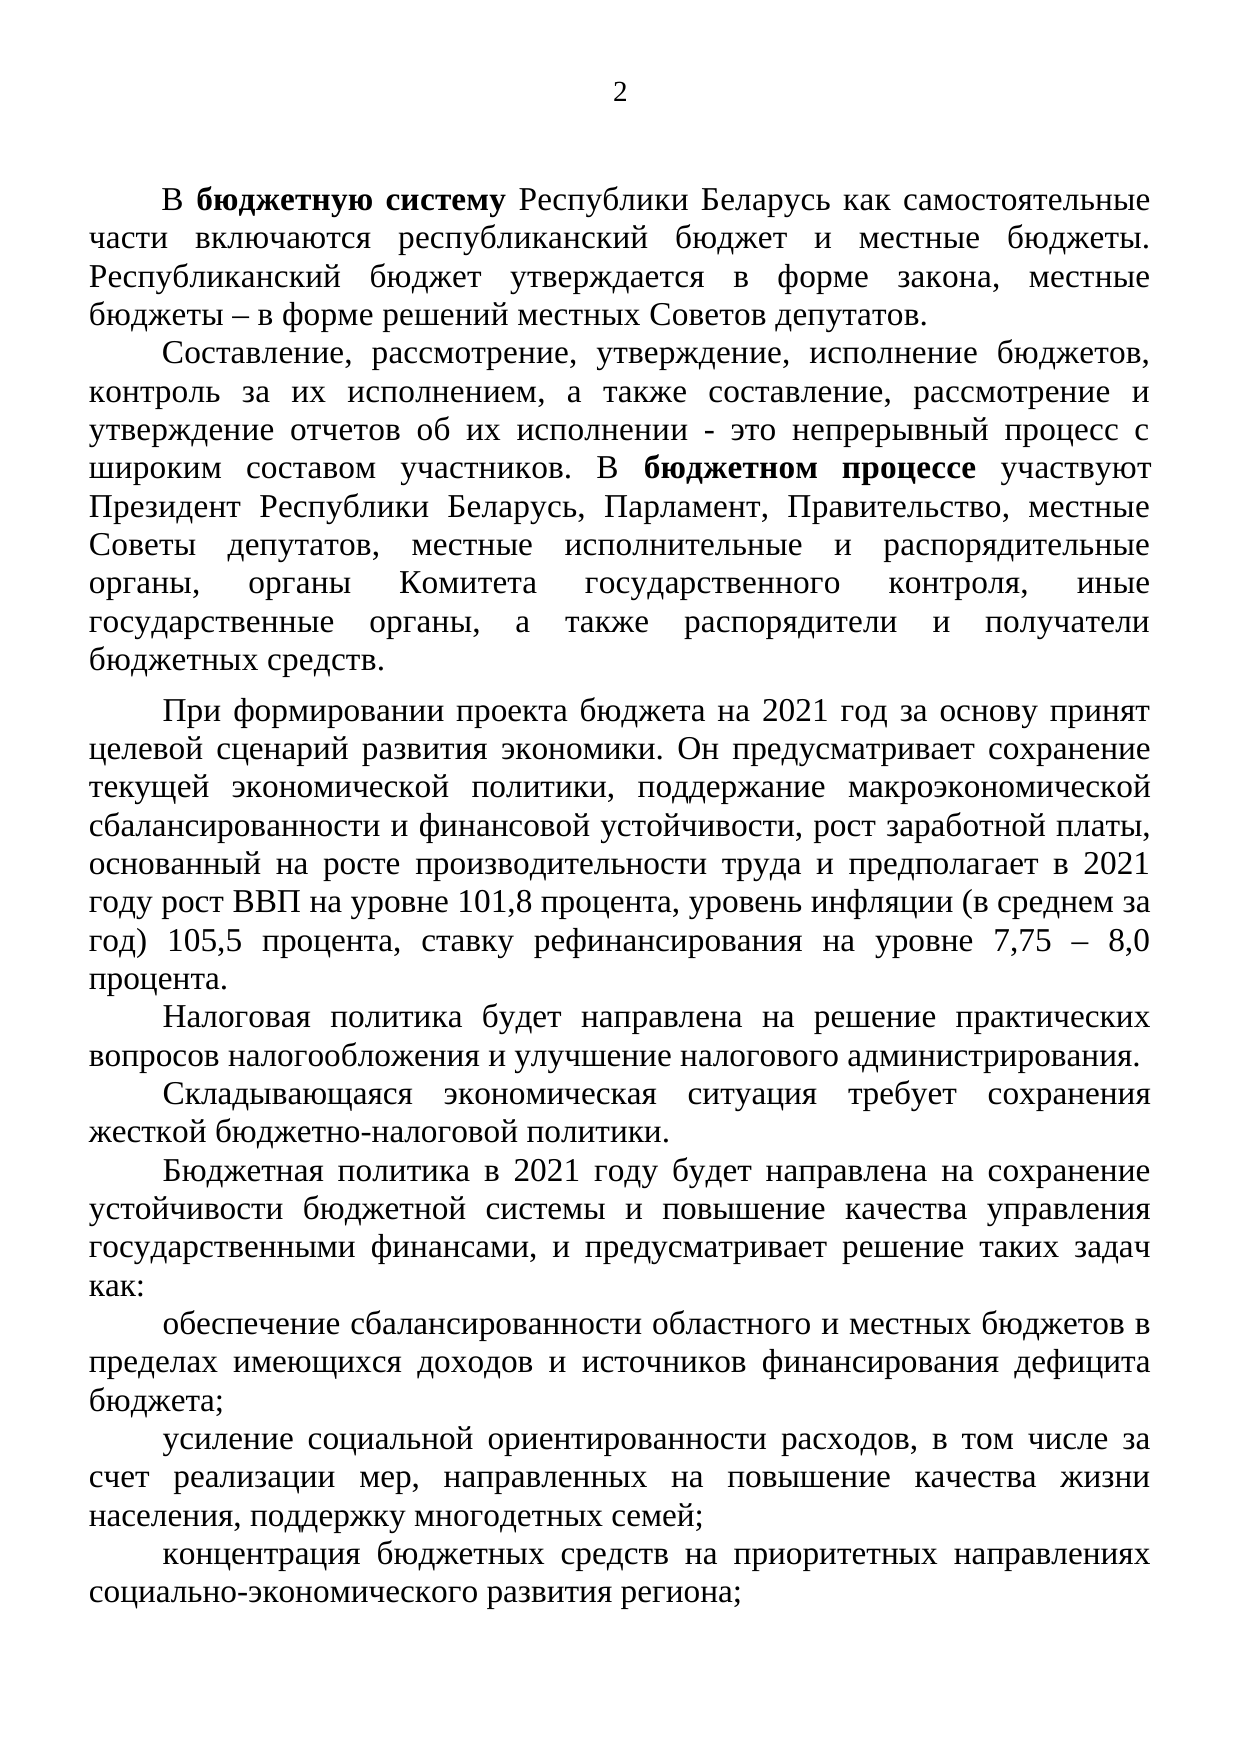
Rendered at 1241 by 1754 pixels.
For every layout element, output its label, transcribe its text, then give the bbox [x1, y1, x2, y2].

text В бюджетную систему Республики Беларусь как самостоятельные части включаются республиканский бюджет и местные бюджеты. Республиканский бюджет утверждается в форме закона, местные бюджеты – в форме решений местных Советов депутатов. [89, 179, 1152, 333]
text Бюджетная политика в 2021 году будет направлена на сохранение устойчивости бюджетной системы и повышение качества управления государственными финансами, и предусматривает решение таких задач как: [89, 1150, 1152, 1303]
text концентрация бюджетных средств на приоритетных направлениях социально-экономического развития региона; [89, 1533, 1152, 1610]
text Составление, рассмотрение, утверждение, исполнение бюджетов, контроль за их исполнением, а также составление, рассмотрение и утверждение отчетов об их исполнении - это непрерывный процесс с широким составом участников. В бюджетном процессе участвуют Президент Республики Беларусь, Парламент, Правительство, местные Советы депутатов, местные исполнительные и распорядительные органы, органы Комитета государственного контроля, иные государственные органы, а также распорядители и получатели бюджетных средств. [89, 333, 1152, 678]
text усиление социальной ориентированности расходов, в том числе за счет реализации мер, направленных на повышение качества жизни населения, поддержку многодетных семей; [89, 1418, 1152, 1533]
text Складывающаяся экономическая ситуация требует сохранения жесткой бюджетно-налоговой политики. [89, 1073, 1152, 1150]
text Налоговая политика будет направлена на решение практических вопросов налогообложения и улучшение налогового администрирования. [89, 997, 1152, 1073]
text обеспечение сбалансированности областного и местных бюджетов в пределах имеющихся доходов и источников финансирования дефицита бюджета; [89, 1303, 1152, 1418]
text При формировании проекта бюджета на 2021 год за основу принят целевой сценарий развития экономики. Он предусматривает сохранение текущей экономической политики, поддержание макроэкономической сбалансированности и финансовой устойчивости, рост заработной платы, основанный на росте производительности труда и предполагает в 2021 году рост ВВП на уровне 101,8 процента, уровень инфляции (в среднем за год) 105,5 процента, ставку рефинансирования на уровне 7,75 – 8,0 процента. [89, 690, 1152, 997]
